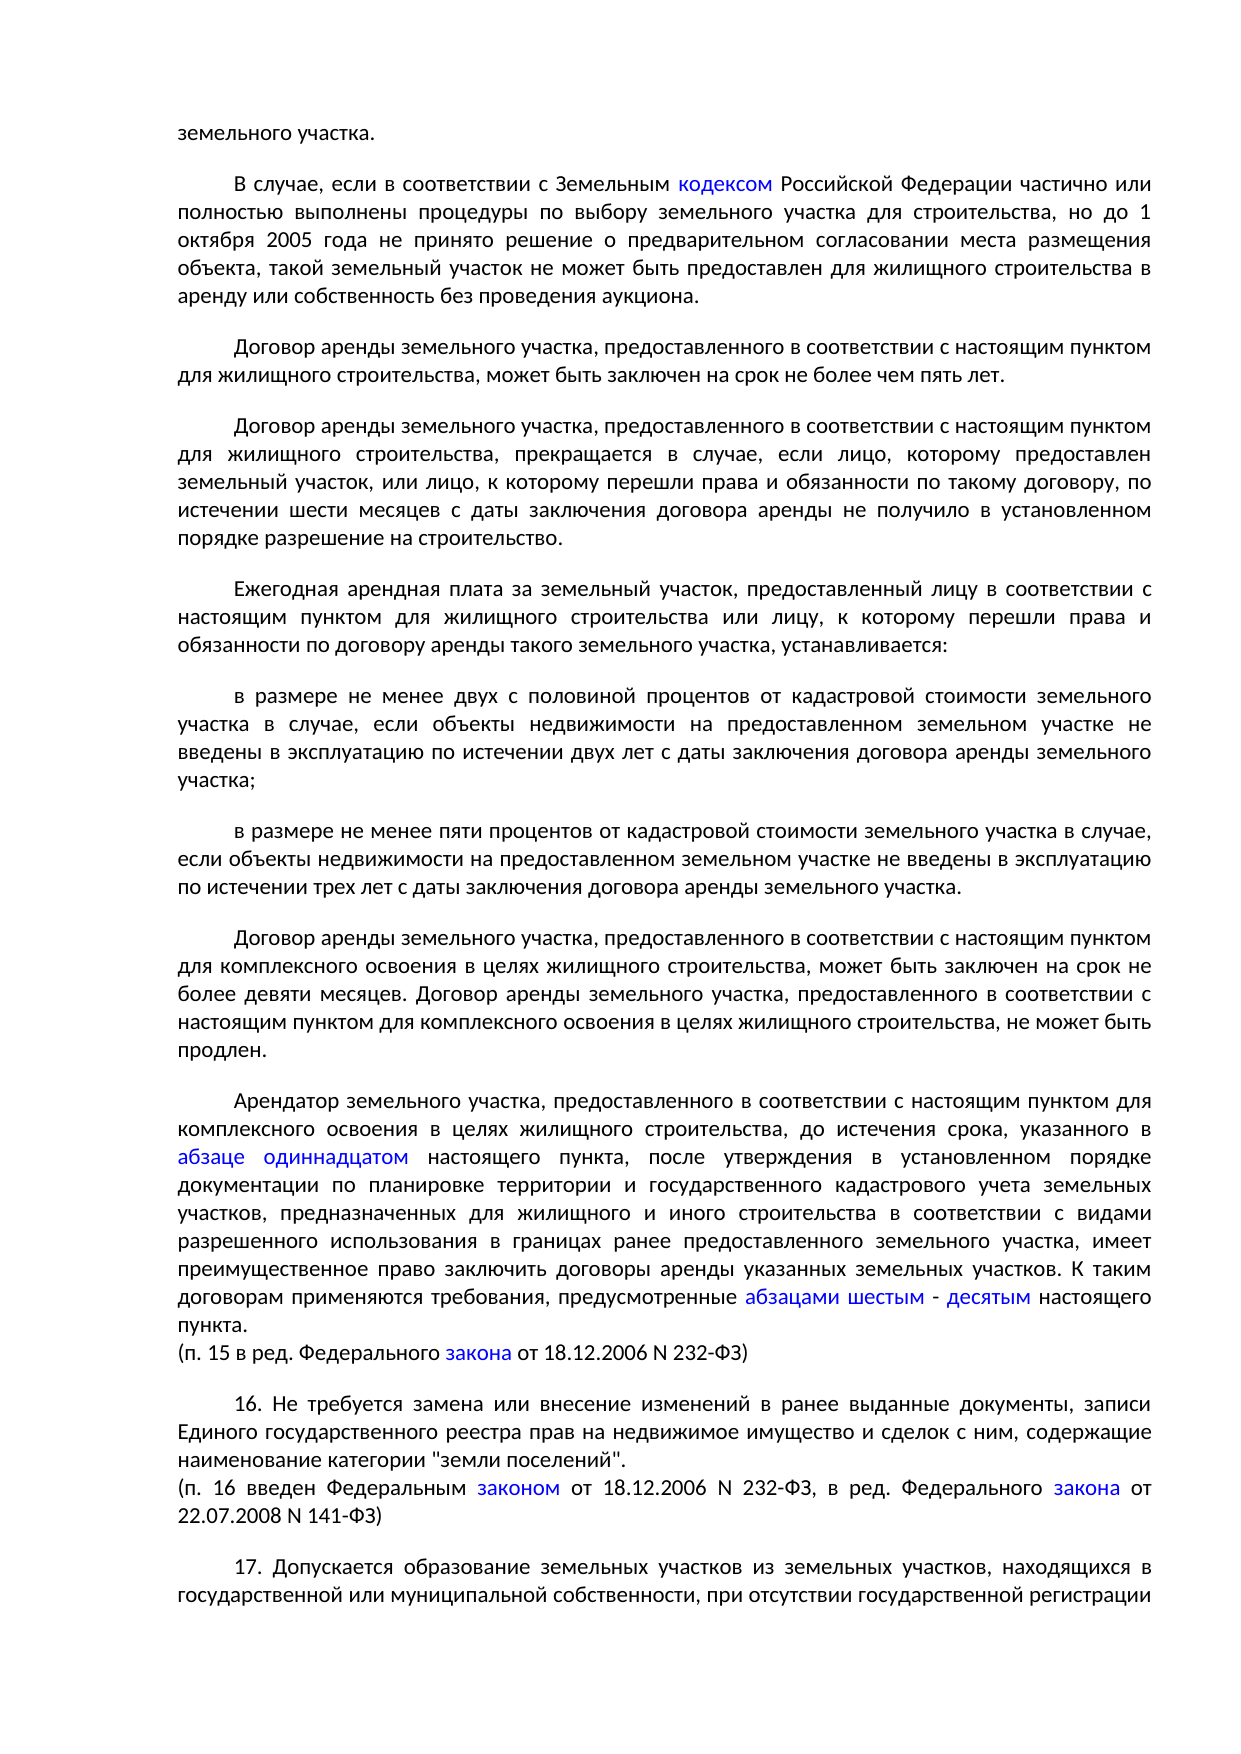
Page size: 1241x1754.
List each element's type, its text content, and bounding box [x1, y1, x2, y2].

text Договор аренды земельного участка, предоставленного в соответствии с настоящим пунктом для комплексного освоения в целях жилищного строительства, может быть заключен на срок не более девяти месяцев. Договор аренды земельного участка, предоставленного в соответствии с настоящим пунктом для комплексного освоения в целях жилищного строительства, не может быть продлен. [177, 923, 1152, 1063]
text В случае, если в соответствии с Земельным кодексом Российской Федерации частично или полностью выполнены процедуры по выбору земельного участка для строительства, но до 1 октября 2005 года не принято решение о предварительном согласовании места размещения объекта, такой земельный участок не может быть предоставлен для жилищного строительства в аренду или собственность без проведения аукциона. [177, 169, 1152, 309]
text 16. Не требуется замена или внесение изменений в ранее выданные документы, записи Единого государственного реестра прав на недвижимое имущество и сделок с ним, содержащие наименование категории "земли поселений". [177, 1389, 1152, 1473]
text Договор аренды земельного участка, предоставленного в соответствии с настоящим пунктом для жилищного строительства, может быть заключен на срок не более чем пять лет. [177, 332, 1152, 388]
text в размере не менее пяти процентов от кадастровой стоимости земельного участка в случае, если объекты недвижимости на предоставленном земельном участке не введены в эксплуатацию по истечении трех лет с даты заключения договора аренды земельного участка. [177, 816, 1152, 900]
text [177, 118, 1152, 146]
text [177, 1552, 1152, 1608]
text в размере не менее двух с половиной процентов от кадастровой стоимости земельного участка в случае, если объекты недвижимости на предоставленном земельном участке не введены в эксплуатацию по истечении двух лет с даты заключения договора аренды земельного участка; [177, 681, 1152, 793]
text Договор аренды земельного участка, предоставленного в соответствии с настоящим пунктом для жилищного строительства, прекращается в случае, если лицо, которому предоставлен земельный участок, или лицо, к которому перешли права и обязанности по такому договору, по истечении шести месяцев с даты заключения договора аренды не получило в установленном порядке разрешение на строительство. [177, 411, 1152, 551]
text Ежегодная арендная плата за земельный участок, предоставленный лицу в соответствии с настоящим пунктом для жилищного строительства или лицу, к которому перешли права и обязанности по договору аренды такого земельного участка, устанавливается: [177, 574, 1152, 658]
text (п. 16 введен Федеральным законом от 18.12.2006 N 232-ФЗ, в ред. Федерального закона от 22.07.2008 N 141-ФЗ) [177, 1473, 1152, 1529]
text (п. 15 в ред. Федерального закона от 18.12.2006 N 232-ФЗ) [177, 1338, 1152, 1366]
text Арендатор земельного участка, предоставленного в соответствии с настоящим пунктом для комплексного освоения в целях жилищного строительства, до истечения срока, указанного в абзаце одиннадцатом настоящего пункта, после утверждения в установленном порядке документации по планировке территории и государственного кадастрового учета земельных участков, предназначенных для жилищного и иного строительства в соответствии с видами разрешенного использования в границах ранее предоставленного земельного участка, имеет преимущественное право заключить договоры аренды указанных земельных участков. К таким договорам применяются требования, предусмотренные абзацами шестым - десятым настоящего пункта. [177, 1086, 1152, 1338]
